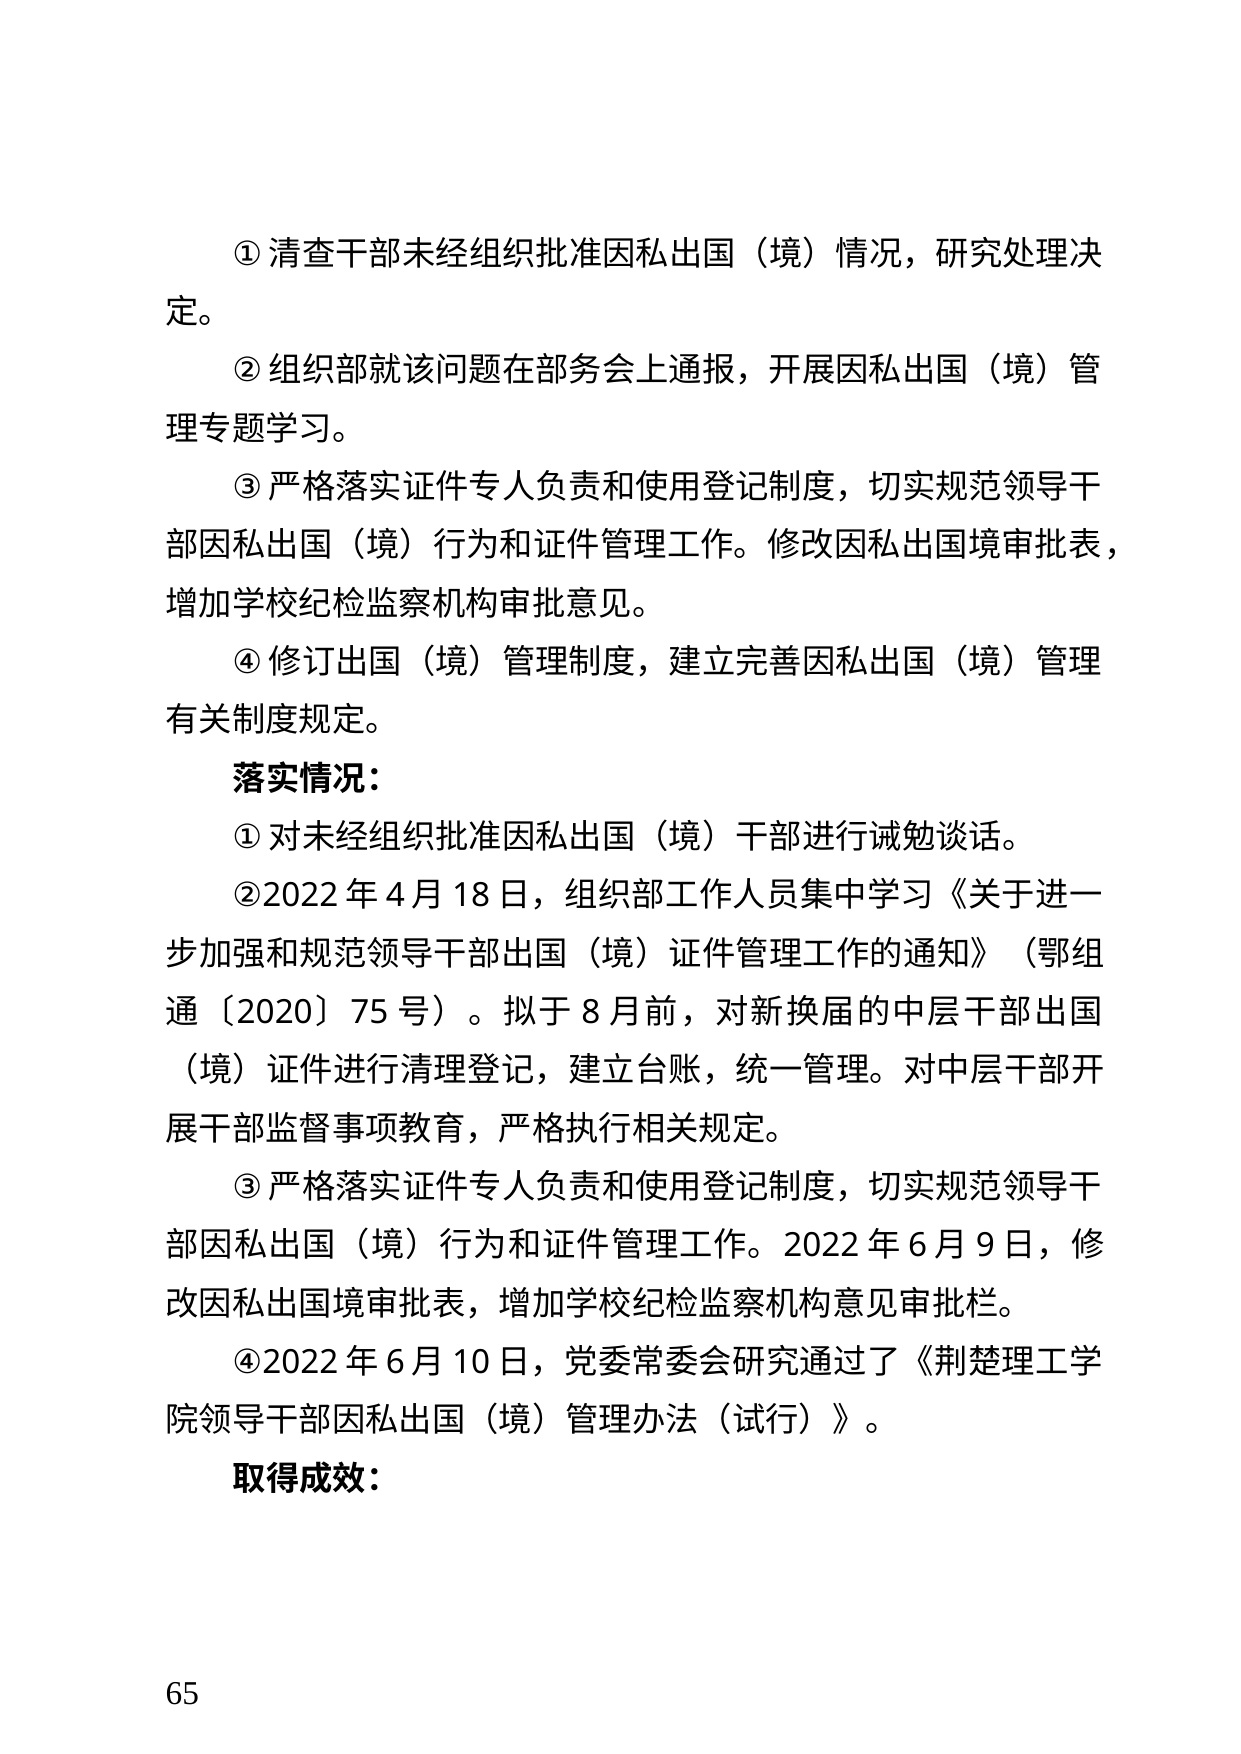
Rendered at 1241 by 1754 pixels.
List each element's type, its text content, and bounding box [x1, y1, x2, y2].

text 落实情况： [165, 743, 1104, 802]
text ③严格落实证件专人负责和使用登记制度，切实规范领导干部因私出国（境）行为和证件管理工作。2022年6月9日，修改因私出国境审批表，增加学校纪检监察机构意见审批栏。 [165, 1152, 1104, 1327]
text ④2022年6月10日，党委常委会研究通过了《荆楚理工学院领导干部因私出国（境）管理办法（试行）》。 [165, 1327, 1104, 1443]
text ①对未经组织批准因私出国（境）干部进行诫勉谈话。 [165, 802, 1104, 860]
text 取得成效： [165, 1443, 1104, 1502]
text ④修订出国（境）管理制度，建立完善因私出国（境）管理有关制度规定。 [165, 627, 1104, 743]
text ②组织部就该问题在部务会上通报，开展因私出国（境）管理专题学习。 [165, 335, 1104, 452]
text ③严格落实证件专人负责和使用登记制度，切实规范领导干部因私出国（境）行为和证件管理工作。修改因私出国境审批表，增加学校纪检监察机构审批意见。 [165, 452, 1104, 627]
text ②2022年4月18日，组织部工作人员集中学习《关于进一步加强和规范领导干部出国（境）证件管理工作的通知》（鄂组通〔2020〕75号）。拟于8月前，对新换届的中层干部出国（境）证件进行清理登记，建立台账，统一管理。对中层干部开展干部监督事项教育，严格执行相关规定。 [165, 860, 1104, 1152]
text ①清查干部未经组织批准因私出国（境）情况，研究处理决定。 [165, 218, 1104, 335]
